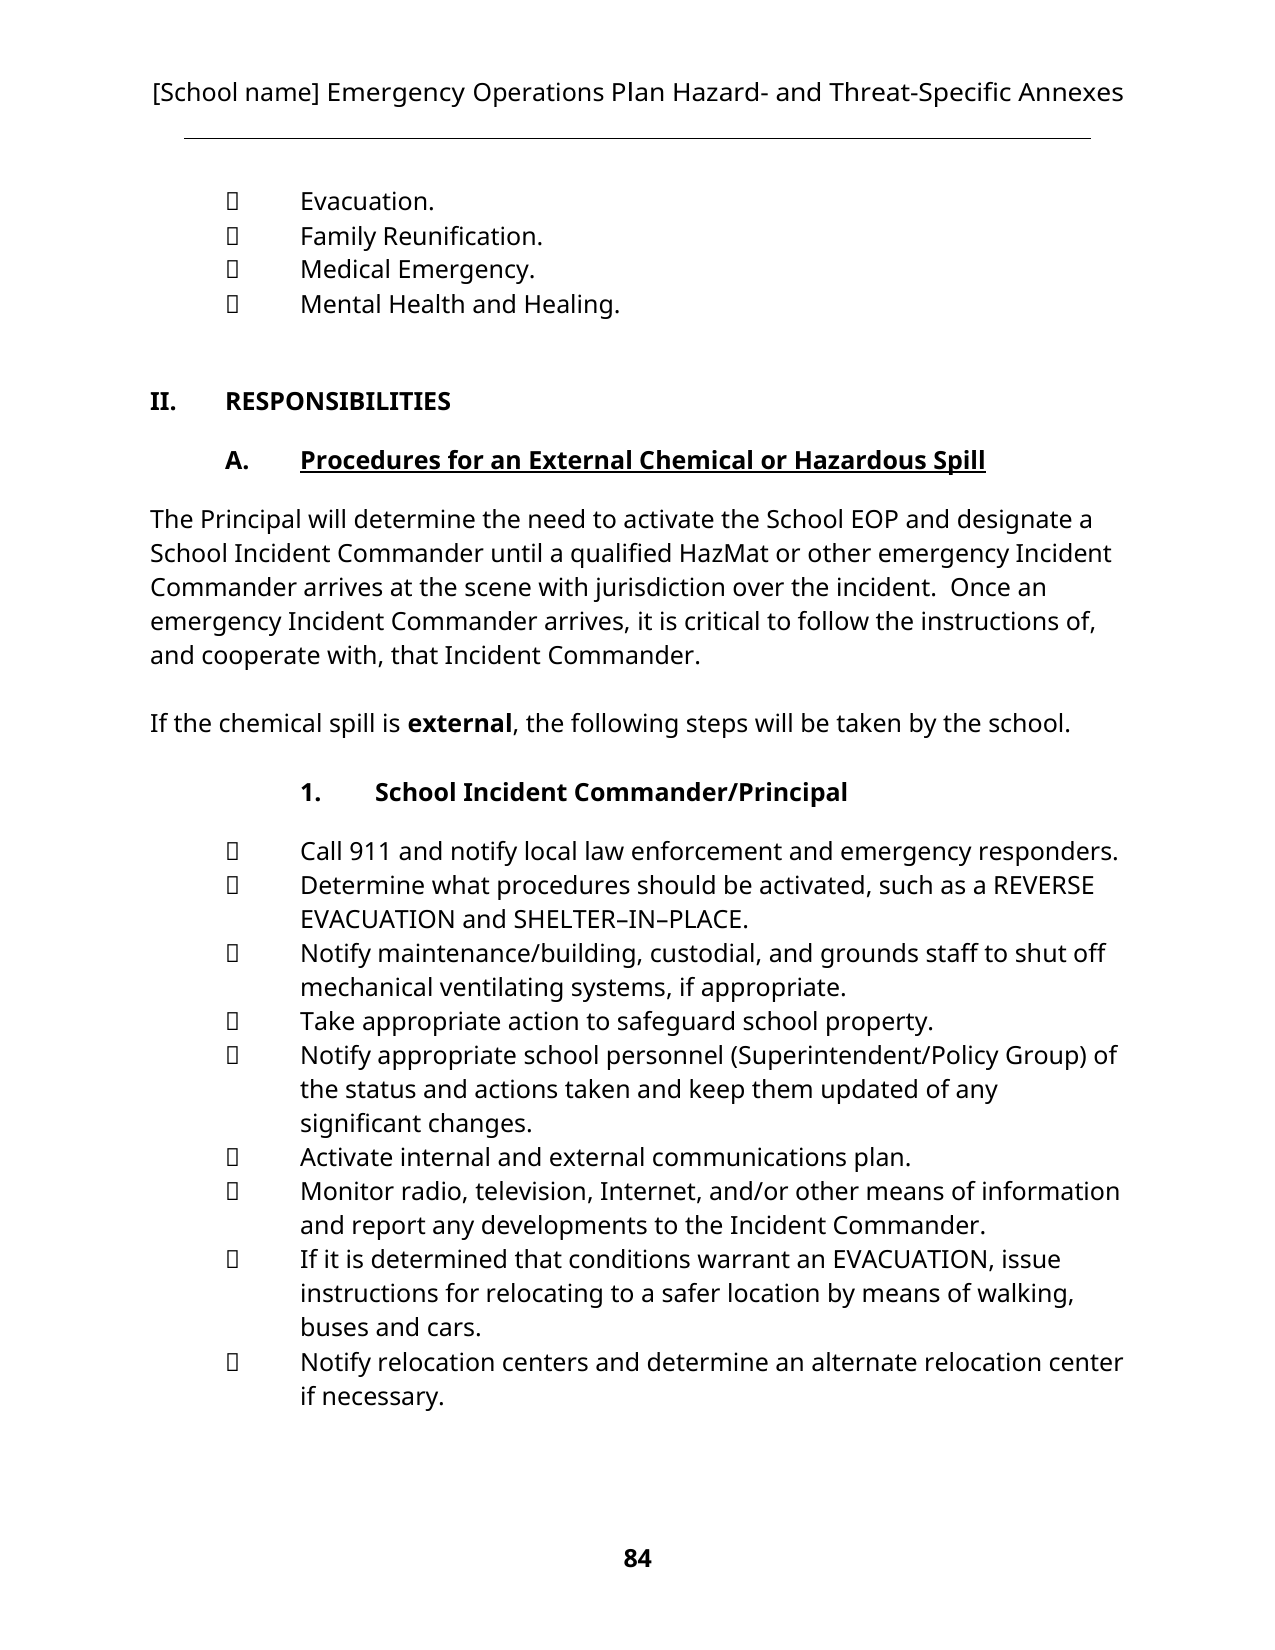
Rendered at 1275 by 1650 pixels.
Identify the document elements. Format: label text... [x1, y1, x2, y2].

text  Family Reunification. [225, 218, 1125, 252]
text  If it is determined that conditions warrant an EVACUATION, issue instructions for relocating to a safer location by means of walking, buses and cars. [225, 1242, 1125, 1344]
list Procedures for an External Chemical or Hazardous Spill [225, 443, 1125, 477]
text  Medical Emergency. [225, 252, 1125, 286]
text  Determine what procedures should be activated, such as a REVERSE EVACUATION and SHELTER–IN–PLACE. [225, 867, 1125, 935]
text If the chemical spill is external, the following steps will be taken by the school. [150, 706, 1125, 740]
text  Monitor radio, television, Internet, and/or other means of information and report any developments to the Incident Commander. [225, 1174, 1125, 1242]
text  Evacuation. [225, 184, 1125, 218]
text  Take appropriate action to safeguard school property. [225, 1003, 1125, 1038]
text The Principal will determine the need to activate the School EOP and designate a School Incident Commander until a qualified HazMat or other emergency Incident Commander arrives at the scene with jurisdiction over the incident. Once an emergency Incident Commander arrives, it is critical to follow the instructions of, and cooperate with, that Incident Commander. [150, 502, 1125, 672]
list School Incident Commander/Principal [300, 774, 1125, 808]
text  Notify relocation centers and determine an alternate relocation center if necessary. [225, 1344, 1125, 1412]
text  Call 911 and notify local law enforcement and emergency responders. [225, 833, 1125, 867]
text  Notify maintenance/building, custodial, and grounds staff to shut off mechanical ventilating systems, if appropriate. [225, 935, 1125, 1003]
text  Activate internal and external communications plan. [225, 1140, 1125, 1174]
text  Mental Health and Healing. [225, 286, 1125, 320]
text  Notify appropriate school personnel (Superintendent/Policy Group) of the status and actions taken and keep them updated of any significant changes. [225, 1038, 1125, 1140]
list RESPONSIBILITIES [150, 383, 1125, 418]
